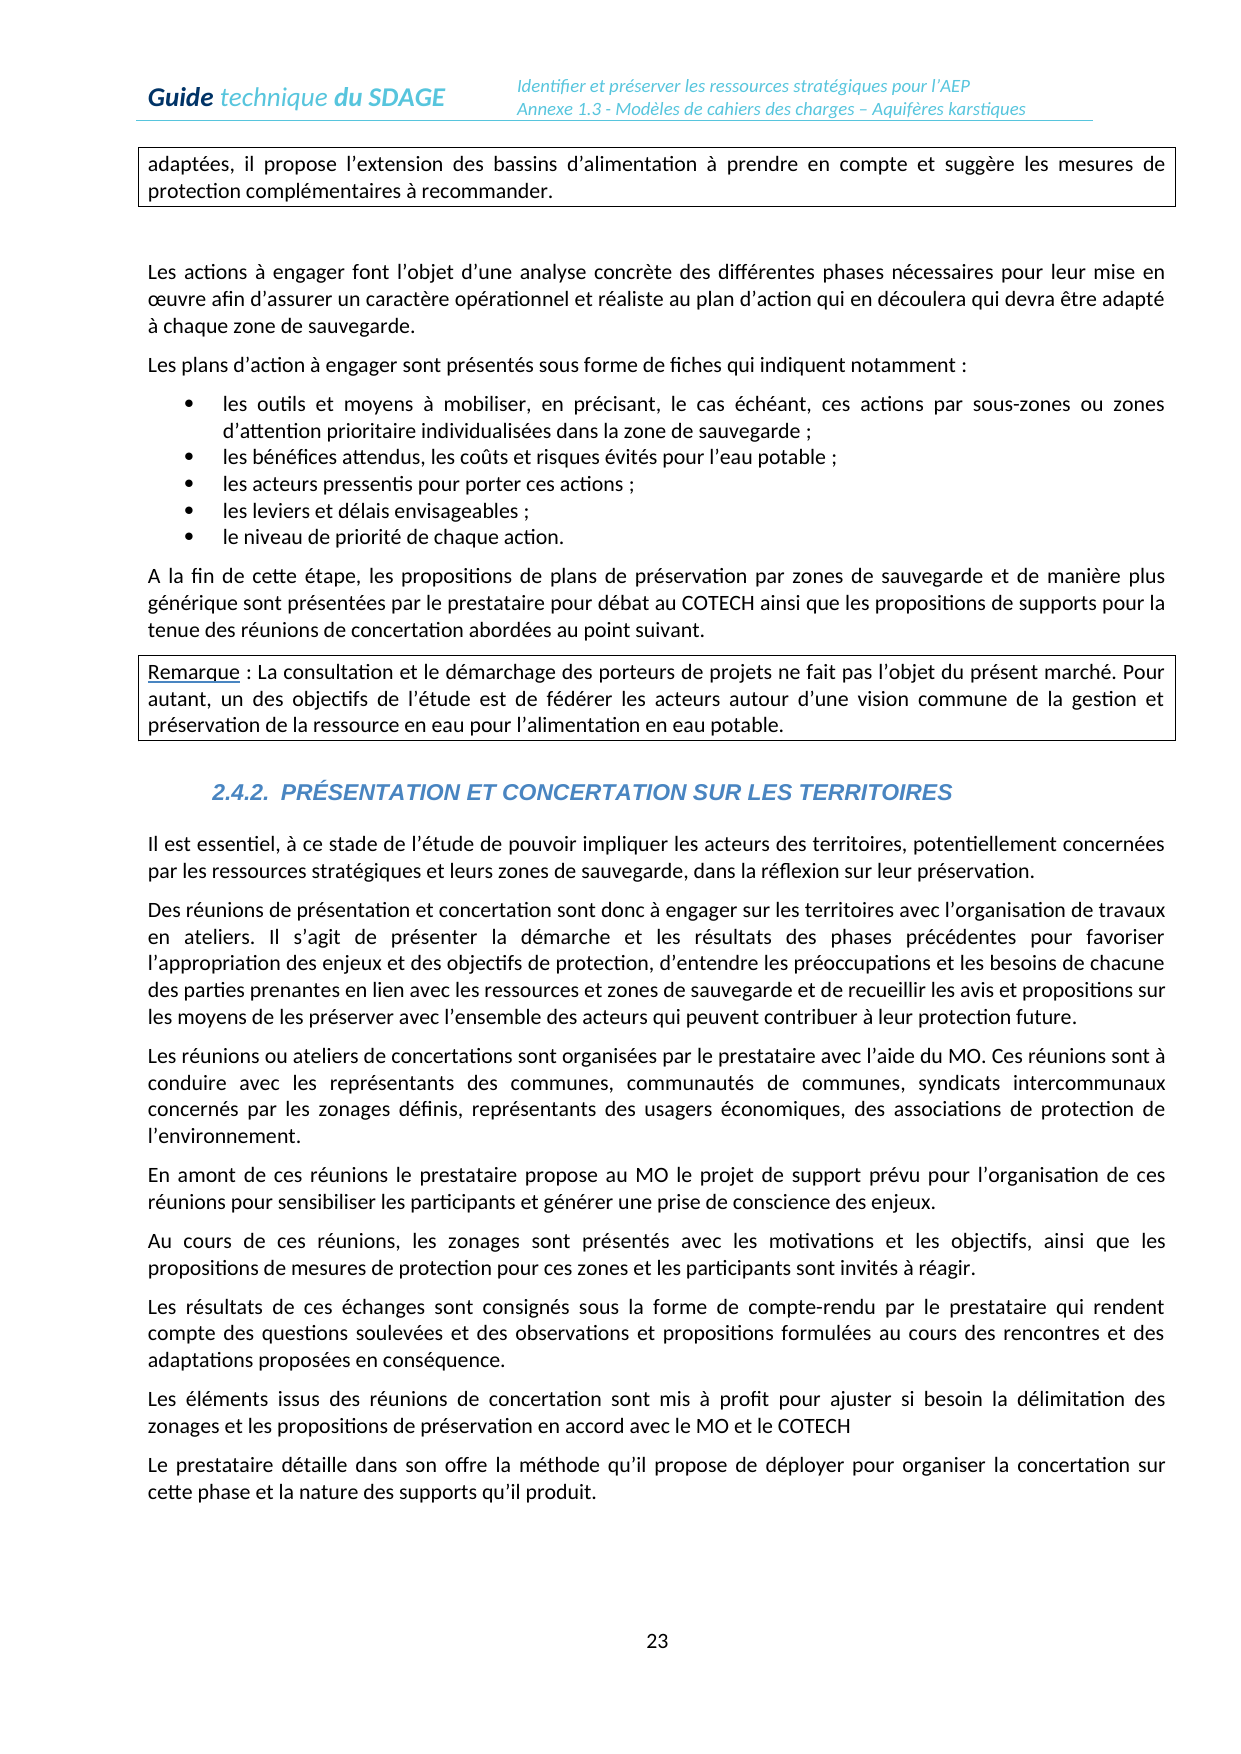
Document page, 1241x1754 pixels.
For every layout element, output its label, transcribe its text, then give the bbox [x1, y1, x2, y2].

list les bénéfices attendus, les coûts et risques évités pour l’eau potable ; [185, 443, 1167, 470]
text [139, 148, 1175, 206]
text Le prestataire détaille dans son offre la méthode qu’il propose de déployer pour organiser la concertation sur cette phase et la nature des supports qu’il produit. [148, 1451, 1167, 1504]
text Les résultats de ces échanges sont consignés sous la forme de compte-rendu par le prestataire qui rendent compte des questions soulevées et des observations et propositions formulées au cours des rencontres et des adaptations proposées en conséquence. [148, 1293, 1167, 1373]
list les acteurs pressentis pour porter ces actions ; [185, 470, 1167, 497]
text Remarque : La consultation et le démarchage des porteurs de projets ne fait pas l’objet du présent marché. Pour autant, un des objectifs de l’étude est de fédérer les acteurs autour d’une vision commune de la gestion et préservation de la ressource en eau pour l’alimentation en eau potable. [139, 656, 1175, 740]
text A la fin de cette étape, les propositions de plans de préservation par zones de sauvegarde et de manière plus générique sont présentées par le prestataire pour débat au COTECH ainsi que les propositions de supports pour la tenue des réunions de concertation abordées au point suivant. [148, 563, 1167, 643]
text Au cours de ces réunions, les zonages sont présentés avec les motivations et les objectifs, ainsi que les propositions de mesures de protection pour ces zones et les participants sont invités à réagir. [148, 1227, 1167, 1280]
list le niveau de priorité de chaque action. [185, 523, 1167, 550]
text Présentation et concertation sur les territoires [212, 779, 1137, 805]
list les outils et moyens à mobiliser, en précisant, le cas échéant, ces actions par sous-zones ou zones d’attention prioritaire individualisées dans la zone de sauvegarde ; [185, 390, 1167, 443]
text En amont de ces réunions le prestataire propose au MO le projet de support prévu pour l’organisation de ces réunions pour sensibiliser les participants et générer une prise de conscience des enjeux. [148, 1161, 1167, 1214]
text Des réunions de présentation et concertation sont donc à engager sur les territoires avec l’organisation de travaux en ateliers. Il s’agit de présenter la démarche et les résultats des phases précédentes pour favoriser l’appropriation des enjeux et des objectifs de protection, d’entendre les préoccupations et les besoins de chacune des parties prenantes en lien avec les ressources et zones de sauvegarde et de recueillir les avis et propositions sur les moyens de les préserver avec l’ensemble des acteurs qui peuvent contribuer à leur protection future. [148, 896, 1167, 1029]
list les leviers et délais envisageables ; [185, 497, 1167, 523]
text Les actions à engager font l’objet d’une analyse concrète des différentes phases nécessaires pour leur mise en œuvre afin d’assurer un caractère opérationnel et réaliste au plan d’action qui en découlera qui devra être adapté à chaque zone de sauvegarde. [148, 258, 1167, 338]
text Les réunions ou ateliers de concertations sont organisées par le prestataire avec l’aide du MO. Ces réunions sont à conduire avec les représentants des communes, communautés de communes, syndicats intercommunaux concernés par les zonages définis, représentants des usagers économiques, des associations de protection de l’environnement. [148, 1042, 1167, 1149]
text Les éléments issus des réunions de concertation sont mis à profit pour ajuster si besoin la délimitation des zonages et les propositions de préservation en accord avec le MO et le COTECH [148, 1385, 1167, 1439]
text Il est essentiel, à ce stade de l’étude de pouvoir impliquer les acteurs des territoires, potentiellement concernées par les ressources stratégiques et leurs zones de sauvegarde, dans la réflexion sur leur préservation. [148, 830, 1167, 884]
text Les plans d’action à engager sont présentés sous forme de fiches qui indiquent notamment : [148, 351, 1167, 378]
